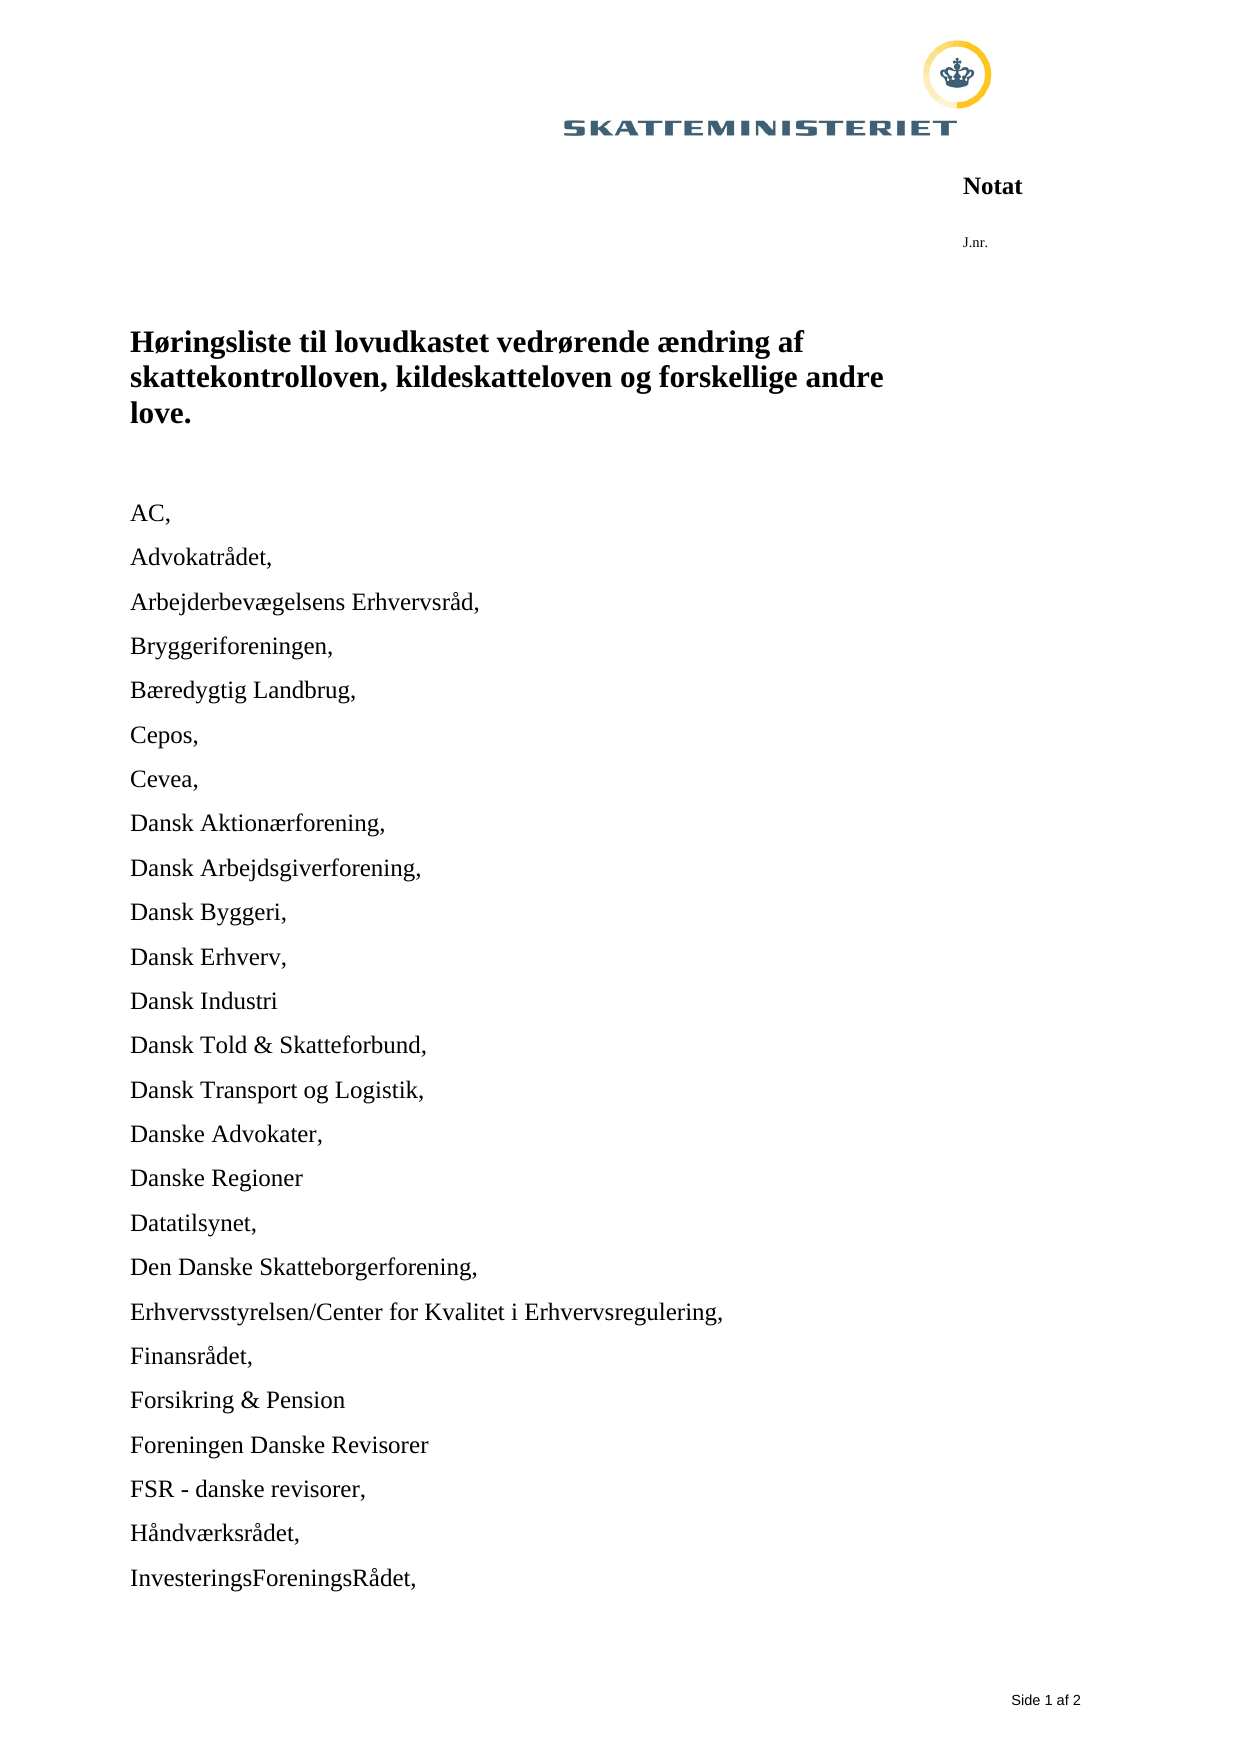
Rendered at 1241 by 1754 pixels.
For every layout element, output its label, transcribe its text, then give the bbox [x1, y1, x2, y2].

text Datatilsynet, [130, 1208, 937, 1237]
text Finansrådet, [130, 1341, 937, 1370]
text Dansk Told & Skatteforbund, [130, 1030, 937, 1059]
text Dansk Arbejdsgiverforening, [130, 853, 937, 882]
text InvesteringsForeningsRådet, [130, 1563, 937, 1592]
text Advokatrådet, [130, 542, 937, 571]
text FSR - danske revisorer, [130, 1474, 937, 1503]
picture [544, 18, 1013, 156]
text Foreningen Danske Revisorer [130, 1430, 937, 1458]
text Dansk Erhverv, [130, 942, 937, 970]
text Høringsliste til lovudkastet vedrørende ændring af skattekontrolloven, kildeskatteloven og forskellige andre love. [130, 323, 937, 431]
text Dansk Industri [130, 986, 937, 1015]
text AC, [130, 498, 937, 527]
text Bryggeriforeningen, [130, 631, 937, 660]
text Bæredygtig Landbrug, [130, 675, 937, 704]
text Danske Advokater, [130, 1119, 937, 1148]
text Dansk Aktionærforening, [130, 808, 937, 837]
text Arbejderbevægelsens Erhvervsråd, [130, 587, 937, 615]
text Danske Regioner [130, 1163, 937, 1192]
text Dansk Transport og Logistik, [130, 1075, 937, 1103]
text Erhvervsstyrelsen/Center for Kvalitet i Erhvervsregulering, [130, 1297, 937, 1325]
text Cevea, [130, 764, 937, 793]
text Håndværksrådet, [130, 1518, 937, 1547]
text Cepos, [130, 720, 937, 748]
text Forsikring & Pension [130, 1385, 937, 1414]
text Den Danske Skatteborgerforening, [130, 1252, 937, 1281]
text Dansk Byggeri, [130, 897, 937, 926]
